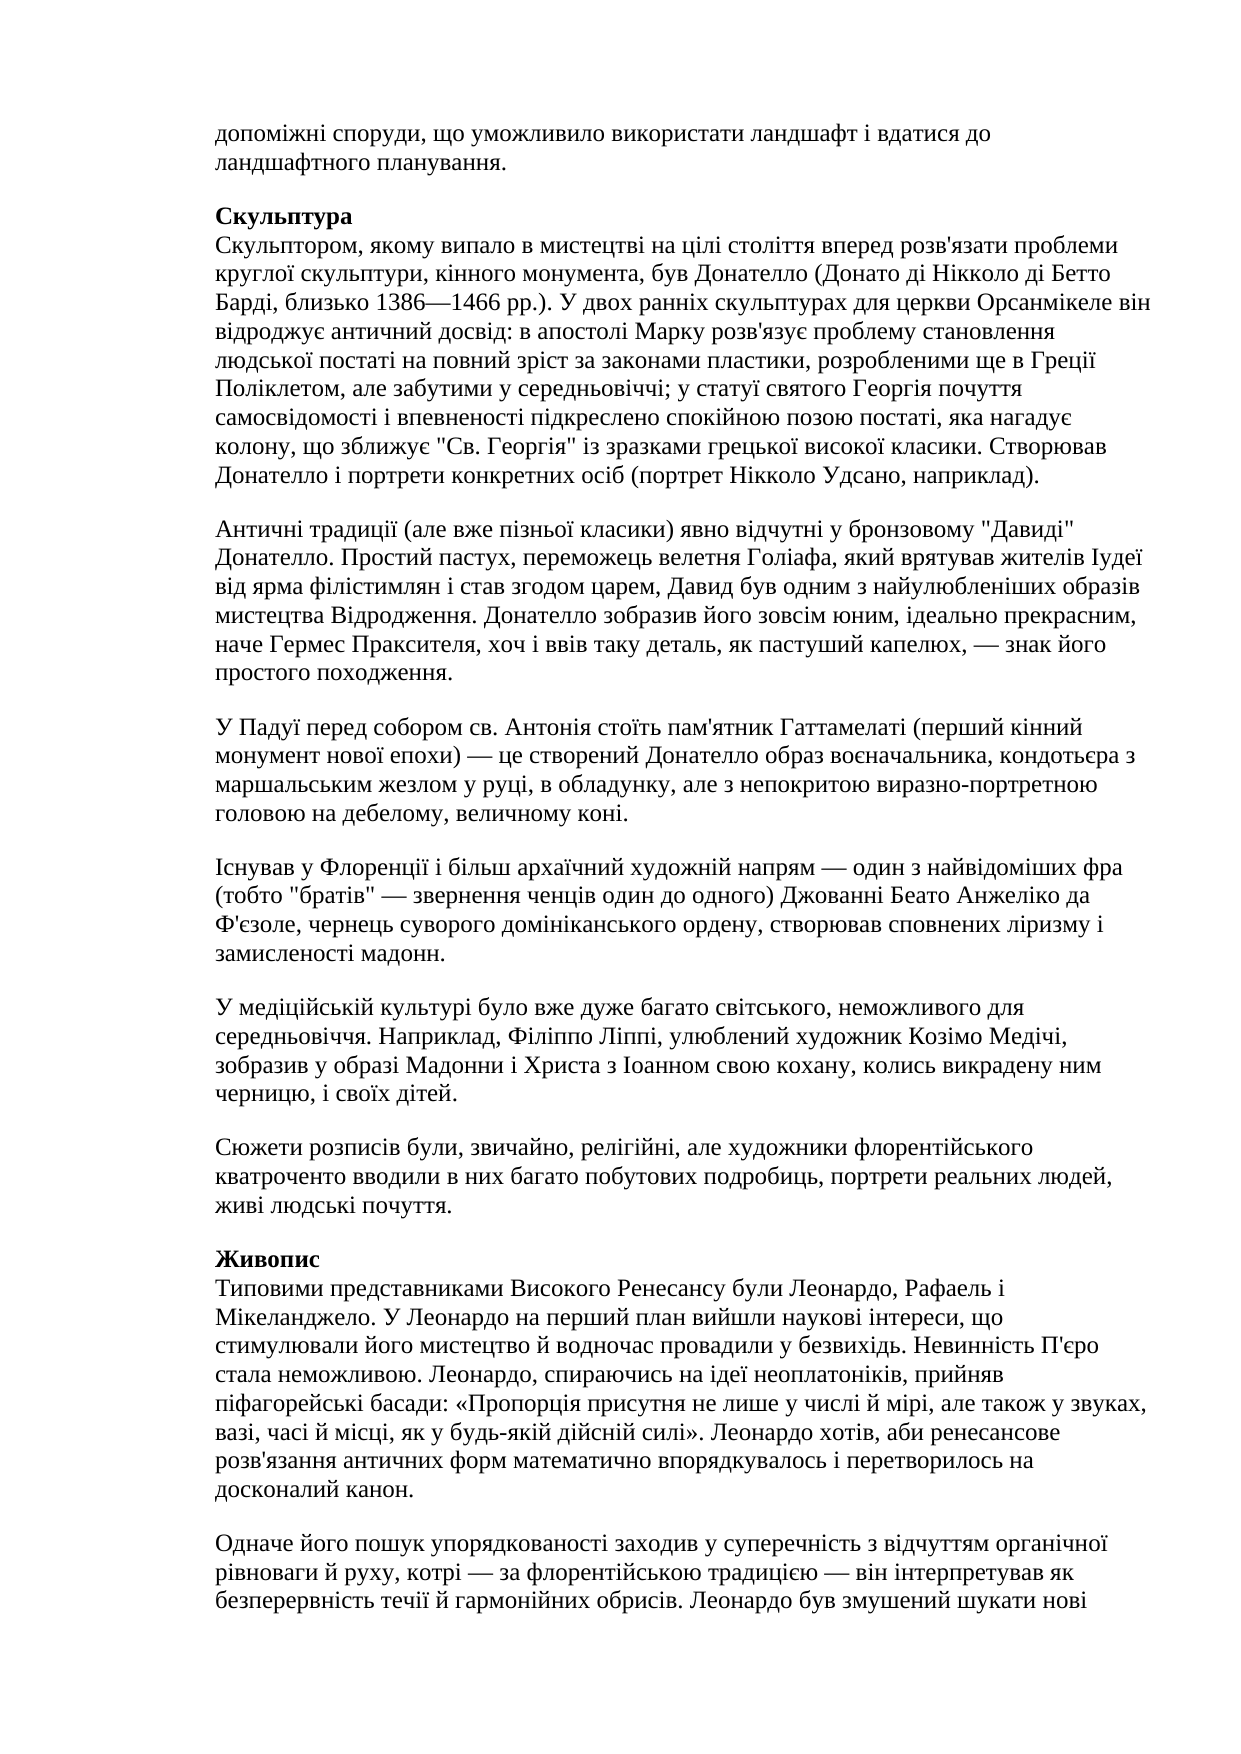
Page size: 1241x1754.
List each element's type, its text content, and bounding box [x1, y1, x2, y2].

text Скульптором, якому випало в мистецтві на цілі століття вперед розв'язати проблеми круглої скульптури, кінного монумента, був Донателло (Донато ді Нікколо ді Бетто Барді, близько 1386—1466 pp.). У двох ранніх скульптурах для церкви Орсанмікеле він відроджує античний досвід: в апостолі Марку розв'язує проблему становлення людської постаті на повний зріст за законами пластики, розробленими ще в Греції Поліклетом, але забутими у середньовіччі; у статуї святого Георгія почуття самосвідомості і впевненості підкреслено спокійною позою постаті, яка нагадує колону, що зближує "Св. Георгія" із зразками грецької високої класики. Створював Донателло і портрети конкретних осіб (портрет Нікколо Удсано, наприклад). [215, 230, 1152, 488]
text Сюжети розписів були, звичайно, релігійні, але художники флорентійського кватроченто вводили в них багато побутових подробиць, портрети реальних людей, живі людські почуття. [215, 1132, 1152, 1219]
text У Падуї перед собором св. Антонія стоїть пам'ятник Гаттамелаті (перший кінний монумент нової епохи) — це створений Донателло образ воєначальника, кондотьєра з маршальським жезлом у руці, в обладунку, але з непокритою виразно-портретною головою на дебелому, величному коні. [215, 712, 1152, 827]
text У медіційській культурі було вже дуже багато світського, неможливого для середньовіччя. Наприклад, Філіппо Ліппі, улюблений художник Козімо Медічі, зобразив у образі Мадонни і Христа з Іоанном свою кохану, колись викрадену ним черницю, і своїх дітей. [215, 992, 1152, 1107]
text Живопис [215, 1244, 1152, 1273]
text Типовими представниками Високого Ренесансу були Леонардо, Рафаель і Мікеланджело. У Леонардо на перший план вийшли наукові інтереси, що стимулювали його мистецтво й водночас провадили у безвихідь. Невинність П'єро стала неможливою. Леонардо, спираючись на ідеї неоплатоніків, прийняв піфагорейські басади: «Пропорція присутня не лише у числі й мірі, але також у звуках, вазі, часі й місці, як у будь-якій дійсній силі». Леонардо хотів, аби ренесансове розв'язання античних форм математично впорядкувалось і перетворилось на досконалий канон. [215, 1273, 1152, 1503]
text Античні традиції (але вже пізньої класики) явно відчутні у бронзовому "Давиді" Донателло. Простий пастух, переможець велетня Голіафа, який врятував жителів Іудеї від ярма філістимлян і став згодом царем, Давид був одним з найулюбленіших образів мистецтва Відродження. Донателло зобразив його зовсім юним, ідеально прекрасним, наче Гермес Праксителя, хоч і ввів таку деталь, як пастуший капелюх, — знак його простого походження. [215, 514, 1152, 686]
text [215, 118, 1152, 176]
text Скульптура [215, 201, 1152, 230]
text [215, 1528, 1152, 1614]
text Існував у Флоренції і більш архаїчний художній напрям — один з найвідоміших фра (тобто "братів" — звернення ченців один до одного) Джованні Беато Анжеліко да Ф'єзоле, чернець суворого домініканського ордену, створював сповнених ліризму і замисленості мадонн. [215, 852, 1152, 967]
